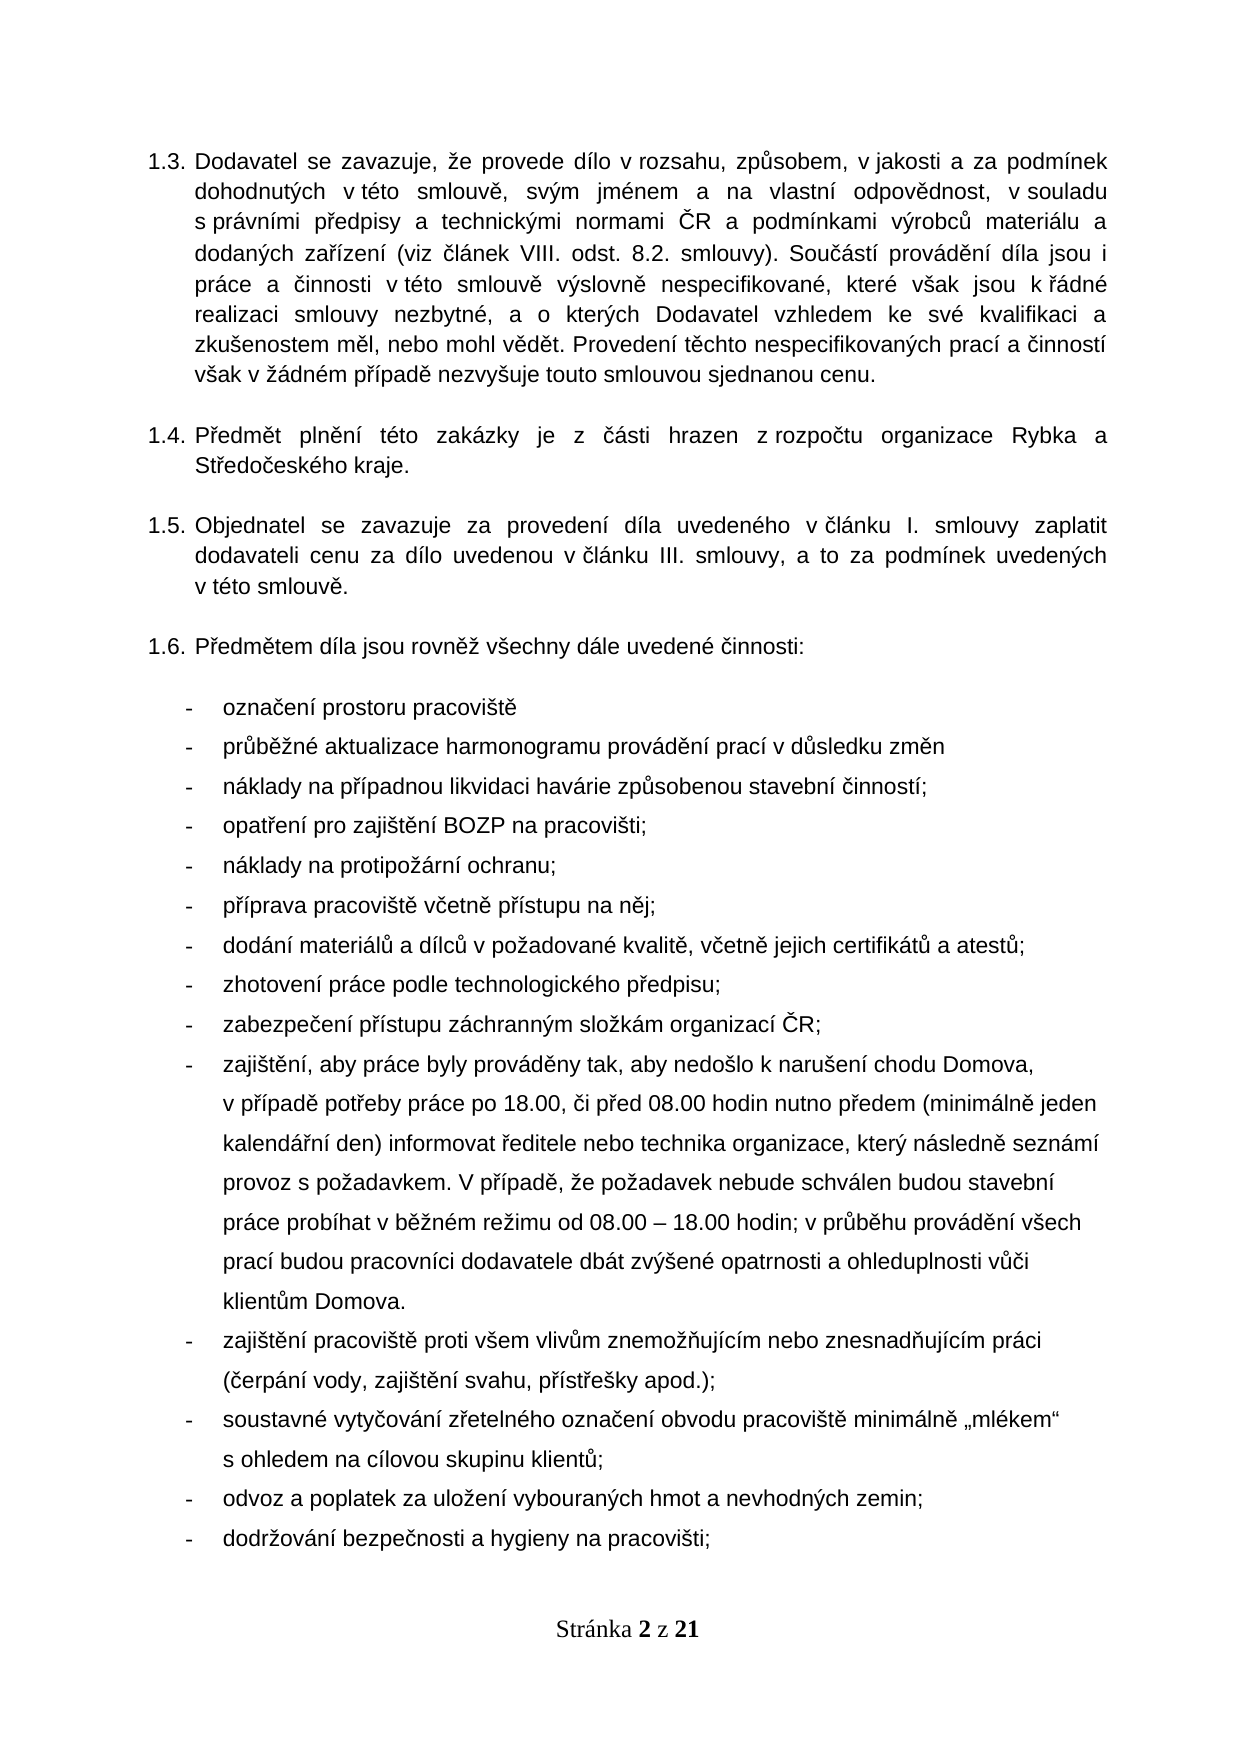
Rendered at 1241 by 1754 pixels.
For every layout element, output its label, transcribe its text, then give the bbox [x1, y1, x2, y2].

list zajištění pracoviště proti všem vlivům znemožňujícím nebo znesnadňujícím práci (čerpání vody, zajištění svahu, přístřešky apod.); [185, 1327, 1107, 1393]
list označení prostoru pracoviště [185, 693, 1107, 720]
list průběžné aktualizace harmonogramu provádění prací v důsledku změn [185, 733, 1107, 759]
list dodržování bezpečnosti a hygieny na pracovišti; [185, 1525, 1107, 1551]
list opatření pro zajištění BOZP na pracovišti; [185, 812, 1107, 839]
list Objednatel se zavazuje za provedení díla uvedeného v článku I. smlouvy zaplatit dodavateli cenu za dílo uvedenou v článku III. smlouvy, a to za podmínek uvedených v této smlouvě. [148, 512, 1107, 599]
list Předmětem díla jsou rovněž všechny dále uvedené činnosti: [148, 633, 1107, 659]
list zabezpečení přístupu záchranným složkám organizací ČR; [185, 1011, 1107, 1037]
list náklady na protipožární ochranu; [185, 852, 1107, 879]
list Předmět plnění této zakázky je z části hrazen z rozpočtu organizace Rybka a Středočeského kraje. [148, 422, 1107, 478]
list zajištění, aby práce byly prováděny tak, aby nedošlo k narušení chodu Domova, v případě potřeby práce po 18.00, či před 08.00 hodin nutno předem (minimálně jeden kalendářní den) informovat ředitele nebo technika organizace, který následně seznámí provoz s požadavkem. V případě, že požadavek nebude schválen budou stavební práce probíhat v běžném režimu od 08.00 – 18.00 hodin; v průběhu provádění všech prací budou pracovníci dodavatele dbát zvýšené opatrnosti a ohleduplnosti vůči klientům Domova. [185, 1051, 1107, 1314]
list dodání materiálů a dílců v požadované kvalitě, včetně jejich certifikátů a atestů; [185, 932, 1107, 958]
list příprava pracoviště včetně přístupu na něj; [185, 892, 1107, 918]
list odvoz a poplatek za uložení vybouraných hmot a nevhodných zemin; [185, 1485, 1107, 1512]
list Dodavatel se zavazuje, že provede dílo v rozsahu, způsobem, v jakosti a za podmínek dohodnutých v této smlouvě, svým jménem a na vlastní odpovědnost, v souladu s právními předpisy a technickými normami ČR a podmínkami výrobců materiálu a dodaných zařízení (viz článek VIII. odst. 8.2. smlouvy). Součástí provádění díla jsou i práce a činnosti v této smlouvě výslovně nespecifikované, které však jsou k řádné realizaci smlouvy nezbytné, a o kterých Dodavatel vzhledem ke své kvalifikaci a zkušenostem měl, nebo mohl vědět. Provedení těchto nespecifikovaných prací a činností však v žádném případě nezvyšuje touto smlouvou sjednanou cenu. [148, 148, 1107, 387]
list náklady na případnou likvidaci havárie způsobenou stavební činností; [185, 773, 1107, 799]
list soustavné vytyčování zřetelného označení obvodu pracoviště minimálně „mlékem“ s ohledem na cílovou skupinu klientů; [185, 1406, 1107, 1472]
list zhotovení práce podle technologického předpisu; [185, 971, 1107, 998]
